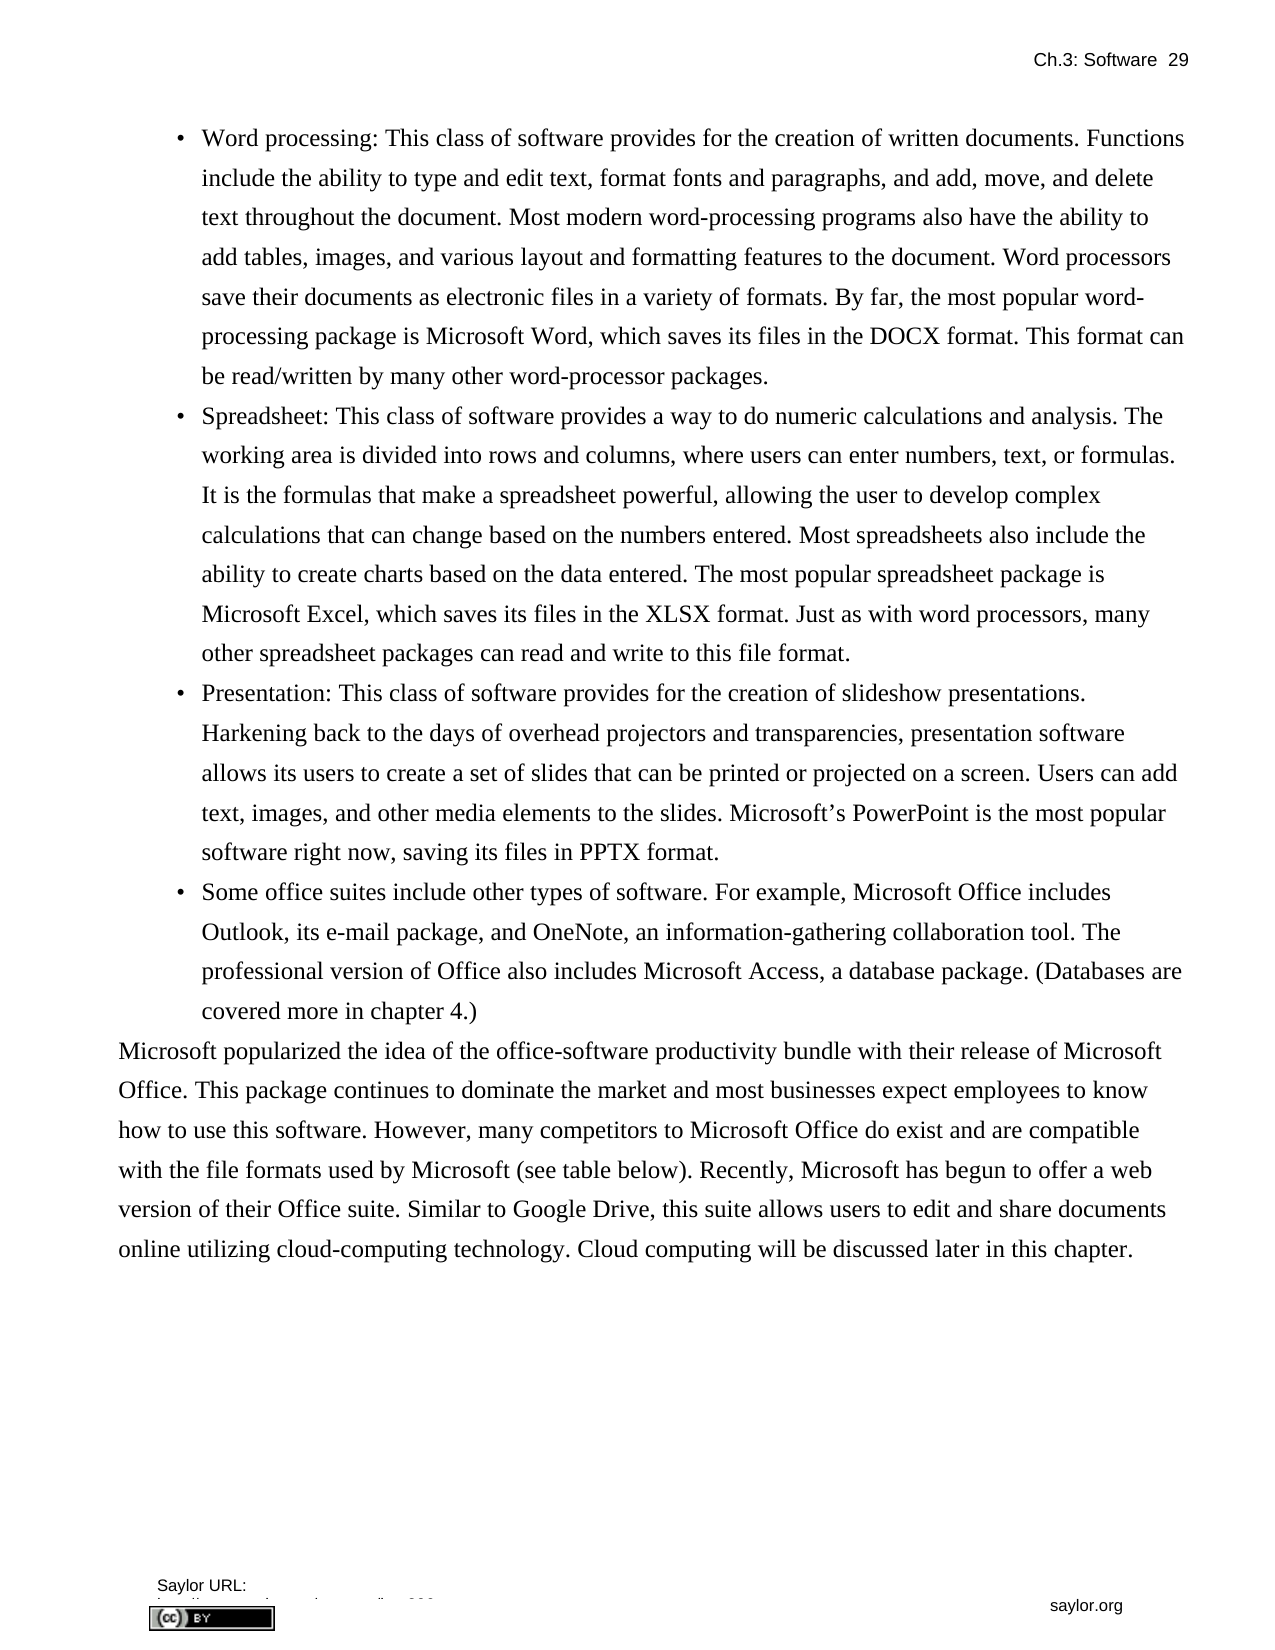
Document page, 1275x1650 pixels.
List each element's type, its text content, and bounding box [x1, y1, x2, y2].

text add tables, images, and various layout and formatting features to the document. Word processors save their documents as electronic files in a variety of formats. By far, the most popular word- processing package is Microsoft Word, which saves its files in the DOCX format. This format can be read/written by many other word-processor packages. [201, 242, 1189, 390]
text Microsoft popularized the idea of the office-software productivity bundle with their release of Microsoft Office. This package continues to dominate the market and most businesses expect employees to know how to use this software. However, many competitors to Microsoft Office do exist and are compatible with the file formats used by Microsoft (see table below). Recently, Microsoft has begun to offer a web version of their Office suite. Similar to Google Drive, this suite allows users to edit and share documents online utilizing cloud-computing technology. Cloud computing will be discussed later in this chapter. [118, 1036, 1171, 1263]
text • Word processing: This class of software provides for the creation of written documents. Functions include the ability to type and edit text, format fonts and paragraphs, and add, move, and delete text throughout the document. Most modern word-processing programs also have the ability to [176, 123, 1190, 231]
text Harkening back to the days of overhead projectors and transparencies, presentation software allows its users to create a set of slides that can be printed or projected on a screen. Users can add text, images, and other media elements to the slides. Microsoft’s PowerPoint is the most popular software right now, saving its files in PPTX format. [201, 718, 1182, 866]
text • Some office suites include other types of software. For example, Microsoft Office includes Outlook, its e-mail package, and OneNote, an information-gathering collaboration tool. The professional version of Office also includes Microsoft Access, a database package. (Databases are covered more in chapter 4.) [176, 877, 1187, 1025]
picture [149, 1606, 275, 1631]
text Ch.3: Software 29 [108, 48, 1188, 69]
text • Spreadsheet: This class of software provides a way to do numeric calculations and analysis. The working area is divided into rows and columns, where users can enter numbers, text, or formulas. It is the formulas that make a spreadsheet powerful, allowing the user to develop complex calculations that can change based on the numbers entered. Most spreadsheets also include the ability to create charts based on the data entered. The most popular spreadsheet package is Microsoft Excel, which saves its files in the XLSX format. Just as with word processors, many other spreadsheet packages can read and write to this file format. [176, 401, 1181, 667]
text • Presentation: This class of software provides for the creation of slideshow presentations. [176, 678, 1200, 707]
